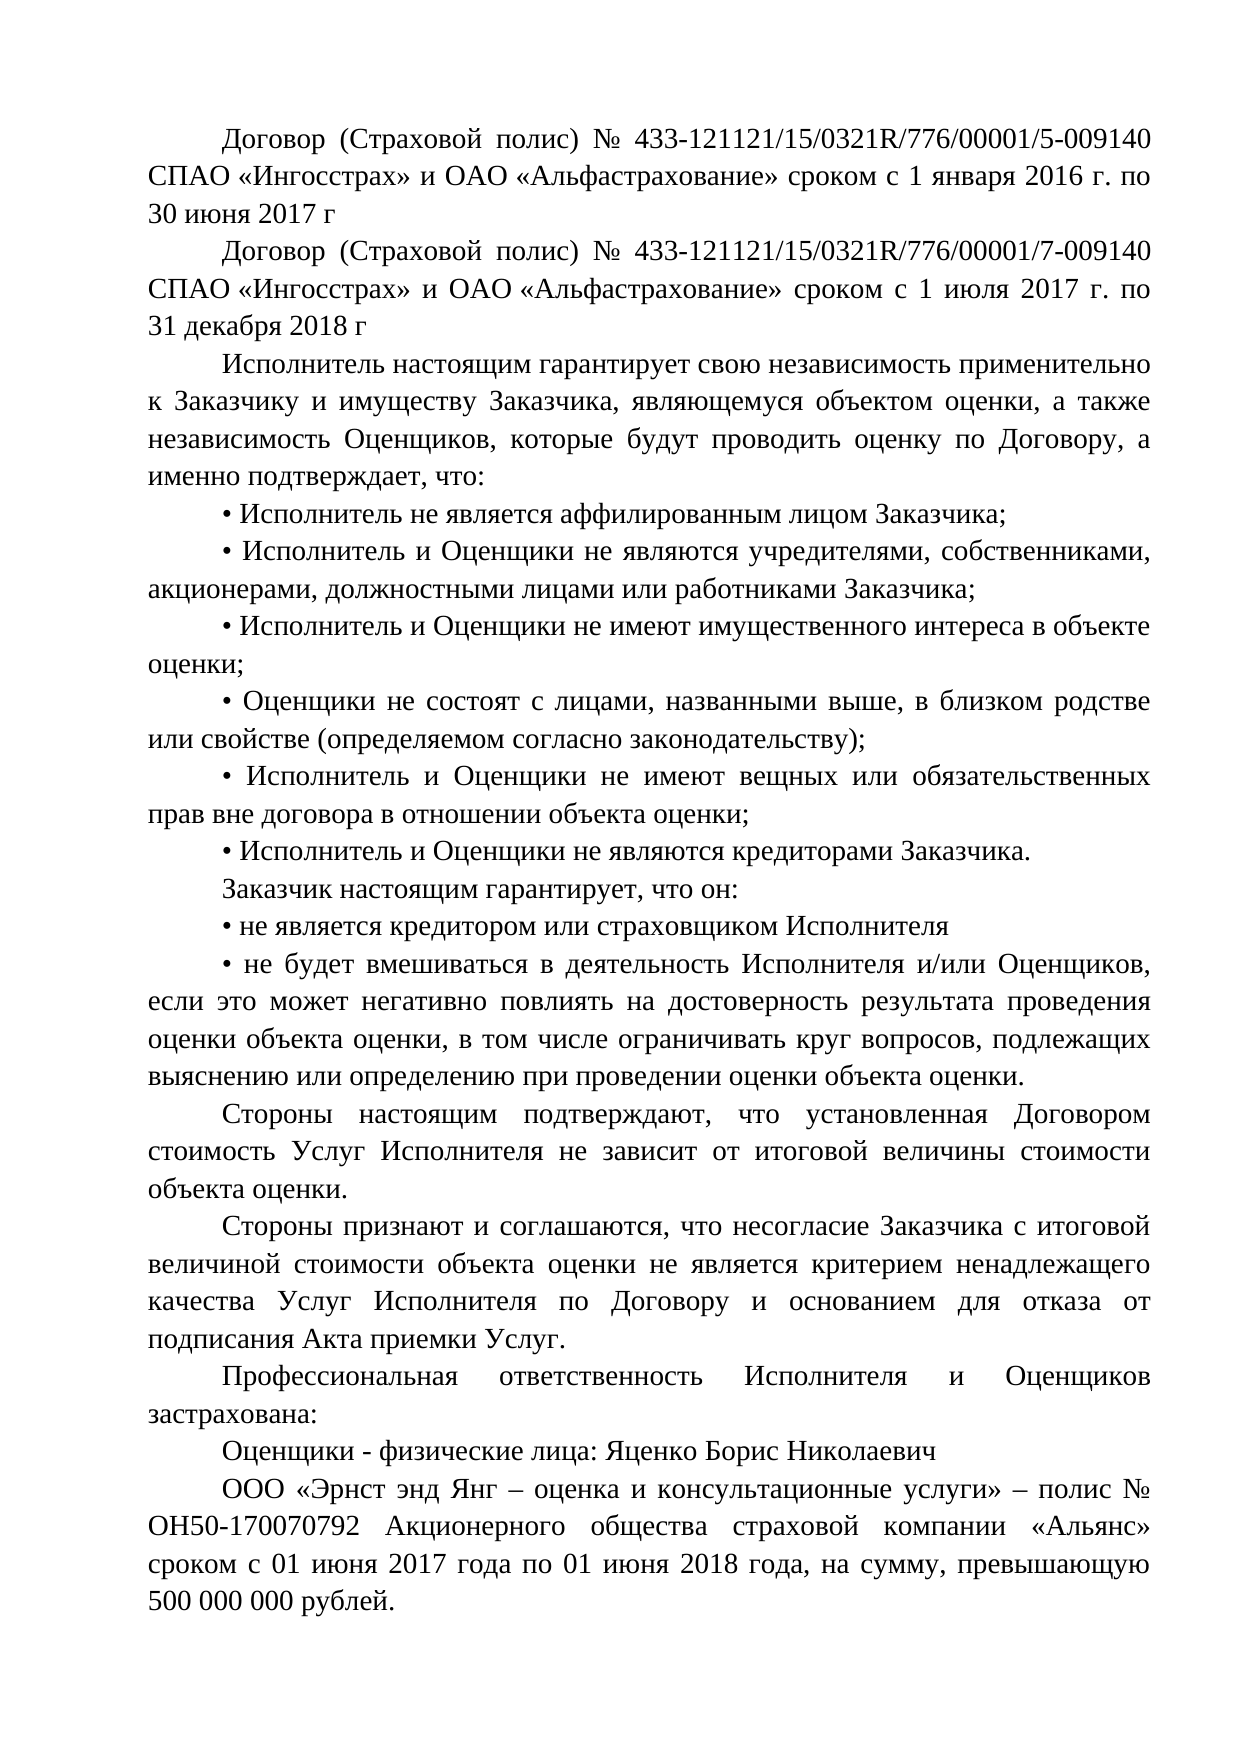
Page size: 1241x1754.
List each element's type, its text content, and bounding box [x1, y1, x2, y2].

text • Исполнитель и Оценщики не имеют имущественного интереса в объекте оценки; [148, 606, 1152, 681]
text • не будет вмешиваться в деятельность Исполнителя и/или Оценщиков, если это может негативно повлиять на достоверность результата проведения оценки объекта оценки, в том числе ограничивать круг вопросов, подлежащих выяснению или определению при проведении оценки объекта оценки. [148, 943, 1152, 1093]
text • Исполнитель и Оценщики не имеют вещных или обязательственных прав вне договора в отношении объекта оценки; [148, 756, 1152, 831]
text ООО «Эрнст энд Янг – оценка и консультационные услуги» – полис № ОН50-170070792 Акционерного общества страховой компании «Альянс» сроком с 01 июня 2017 года по 01 июня 2018 года, на сумму, превышающую 500 000 000 рублей. [148, 1468, 1152, 1618]
text Исполнитель настоящим гарантирует свою независимость применительно к Заказчику и имуществу Заказчика, являющемуся объектом оценки, а также независимость Оценщиков, которые будут проводить оценку по Договору, а именно подтверждает, что: [148, 343, 1152, 493]
text Договор (Страховой полис) № 433-121121/15/0321R/776/00001/5-009140 СПАО «Ингосстрах» и ОАО «Альфастрахование» сроком с 1 января 2016 г. по 30 июня 2017 г [148, 118, 1152, 231]
text • Исполнитель и Оценщики не являются учредителями, собственниками, акционерами, должностными лицами или работниками Заказчика; [148, 531, 1152, 606]
text • не является кредитором или страховщиком Исполнителя [148, 906, 1152, 943]
text • Исполнитель не является аффилированным лицом Заказчика; [148, 493, 1152, 531]
text Договор (Страховой полис) № 433-121121/15/0321R/776/00001/7-009140 СПАО «Ингосстрах» и ОАО «Альфастрахование» сроком с 1 июля 2017 г. по 31 декабря 2018 г [148, 231, 1152, 343]
text • Исполнитель и Оценщики не являются кредиторами Заказчика. [148, 831, 1152, 868]
text Заказчик настоящим гарантирует, что он: [148, 868, 1152, 906]
text • Оценщики не состоят с лицами, названными выше, в близком родстве или свойстве (определяемом согласно законодательству); [148, 681, 1152, 756]
text Стороны настоящим подтверждают, что установленная Договором стоимость Услуг Исполнителя не зависит от итоговой величины стоимости объекта оценки. [148, 1093, 1152, 1206]
text Оценщики - физические лица: Яценко Борис Николаевич [148, 1431, 1152, 1468]
text Профессиональная ответственность Исполнителя и Оценщиков застрахована: [148, 1356, 1152, 1431]
text Стороны признают и соглашаются, что несогласие Заказчика с итоговой величиной стоимости объекта оценки не является критерием ненадлежащего качества Услуг Исполнителя по Договору и основанием для отказа от подписания Акта приемки Услуг. [148, 1206, 1152, 1356]
